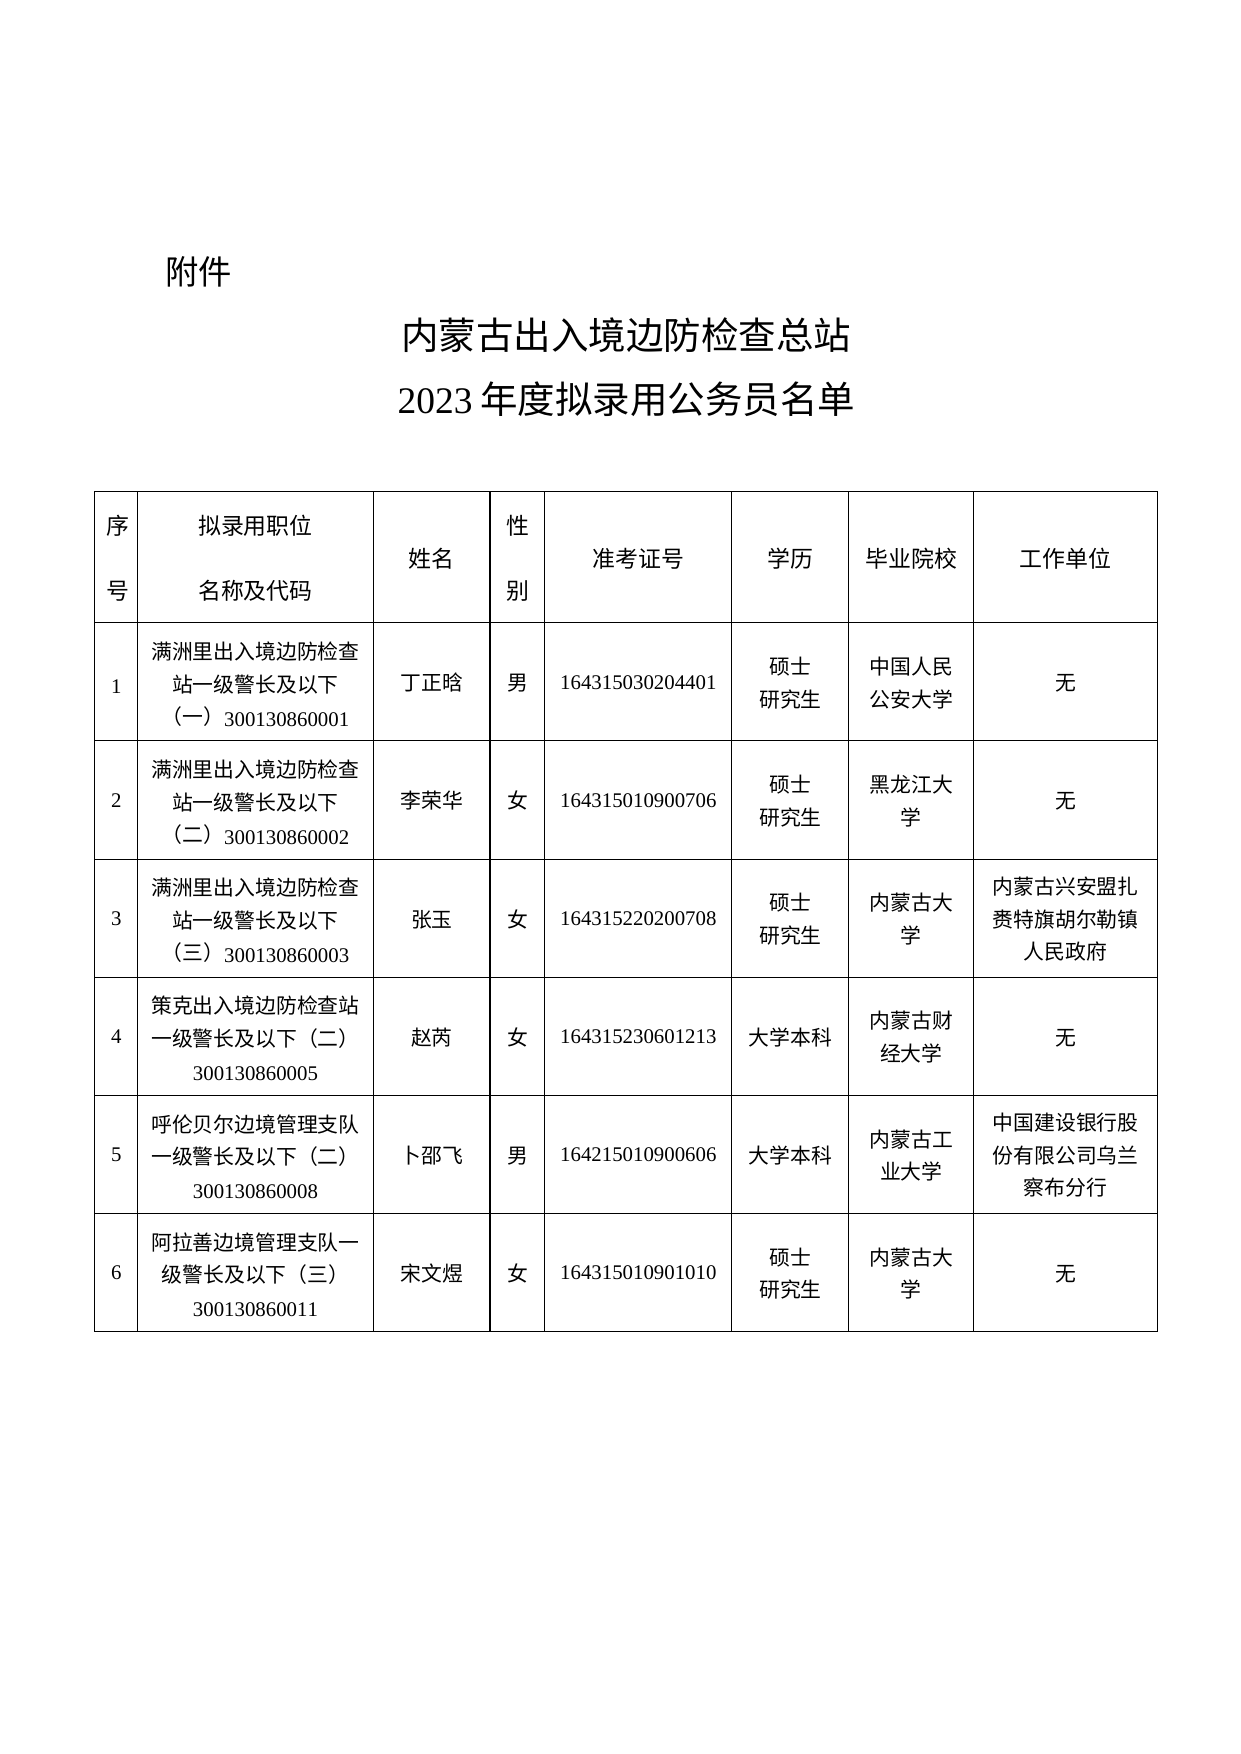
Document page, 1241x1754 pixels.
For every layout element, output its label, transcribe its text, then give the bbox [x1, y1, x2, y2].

table_header 性别 [491, 492, 544, 622]
table_cell 无 [974, 741, 1157, 858]
table_cell 3 [95, 860, 137, 977]
table_cell 男 [491, 1096, 544, 1213]
table_cell 满洲里出入境边防检查站一级警长及以下（三）300130860003 [138, 860, 373, 977]
table_cell 内蒙古工业大学 [849, 1096, 973, 1213]
table_cell 内蒙古兴安盟扎赉特旗胡尔勒镇人民政府 [974, 860, 1157, 977]
table_cell 硕士 研究生 [732, 1214, 848, 1331]
table_cell 大学本科 [732, 1096, 848, 1213]
table_cell 硕士 研究生 [732, 860, 848, 977]
table_cell 满洲里出入境边防检查站一级警长及以下（二）300130860002 [138, 741, 373, 858]
table_cell 164315220200708 [545, 860, 731, 977]
table_header 拟录用职位 名称及代码 [138, 492, 373, 622]
table_cell 5 [95, 1096, 137, 1213]
table_header 姓名 [374, 492, 489, 622]
table_cell 164315030204401 [545, 623, 731, 740]
table_cell 卜邵飞 [374, 1096, 489, 1213]
table_cell 女 [491, 1214, 544, 1331]
table_cell 宋文煜 [374, 1214, 489, 1331]
table_cell 硕士 研究生 [732, 741, 848, 858]
table_header 毕业院校 [849, 492, 973, 622]
table_cell 丁正晗 [374, 623, 489, 740]
table_cell 2 [95, 741, 137, 858]
table_cell 无 [974, 1214, 1157, 1331]
table_cell 大学本科 [732, 978, 848, 1095]
text 2023年度拟录用公务员名单 [165, 362, 1087, 427]
table_header 序号 [95, 492, 137, 622]
table_cell 无 [974, 623, 1157, 740]
table_cell 策克出入境边防检查站一级警长及以下（二） 300130860005 [138, 978, 373, 1095]
table_cell 164315010901010 [545, 1214, 731, 1331]
table_cell 164315230601213 [545, 978, 731, 1095]
table_cell 4 [95, 978, 137, 1095]
table_header 学历 [732, 492, 848, 622]
table_cell 女 [491, 860, 544, 977]
table_cell 中国人民公安大学 [849, 623, 973, 740]
table_cell 硕士 研究生 [732, 623, 848, 740]
table_cell 内蒙古财经大学 [849, 978, 973, 1095]
table_cell 阿拉善边境管理支队一级警长及以下（三） 300130860011 [138, 1214, 373, 1331]
table_cell 内蒙古大学 [849, 1214, 973, 1331]
table_cell 满洲里出入境边防检查站一级警长及以下（一）300130860001 [138, 623, 373, 740]
table_cell 呼伦贝尔边境管理支队一级警长及以下（二） 300130860008 [138, 1096, 373, 1213]
text 内蒙古出入境边防检查总站 [165, 297, 1087, 362]
table_header 工作单位 [974, 492, 1157, 622]
table_cell 女 [491, 741, 544, 858]
table_cell 中国建设银行股份有限公司乌兰察布分行 [974, 1096, 1157, 1213]
table_cell 黑龙江大学 [849, 741, 973, 858]
table_cell 164215010900606 [545, 1096, 731, 1213]
table_cell 1 [95, 623, 137, 740]
table_cell 男 [491, 623, 544, 740]
table_cell 内蒙古大学 [849, 860, 973, 977]
table_cell 赵芮 [374, 978, 489, 1095]
table_cell 无 [974, 978, 1157, 1095]
table_header 准考证号 [545, 492, 731, 622]
text 附件 [165, 233, 1087, 297]
table_cell 李荣华 [374, 741, 489, 858]
table_cell 张玉 [374, 860, 489, 977]
table_cell 6 [95, 1214, 137, 1331]
table_cell 女 [491, 978, 544, 1095]
table_cell 164315010900706 [545, 741, 731, 858]
